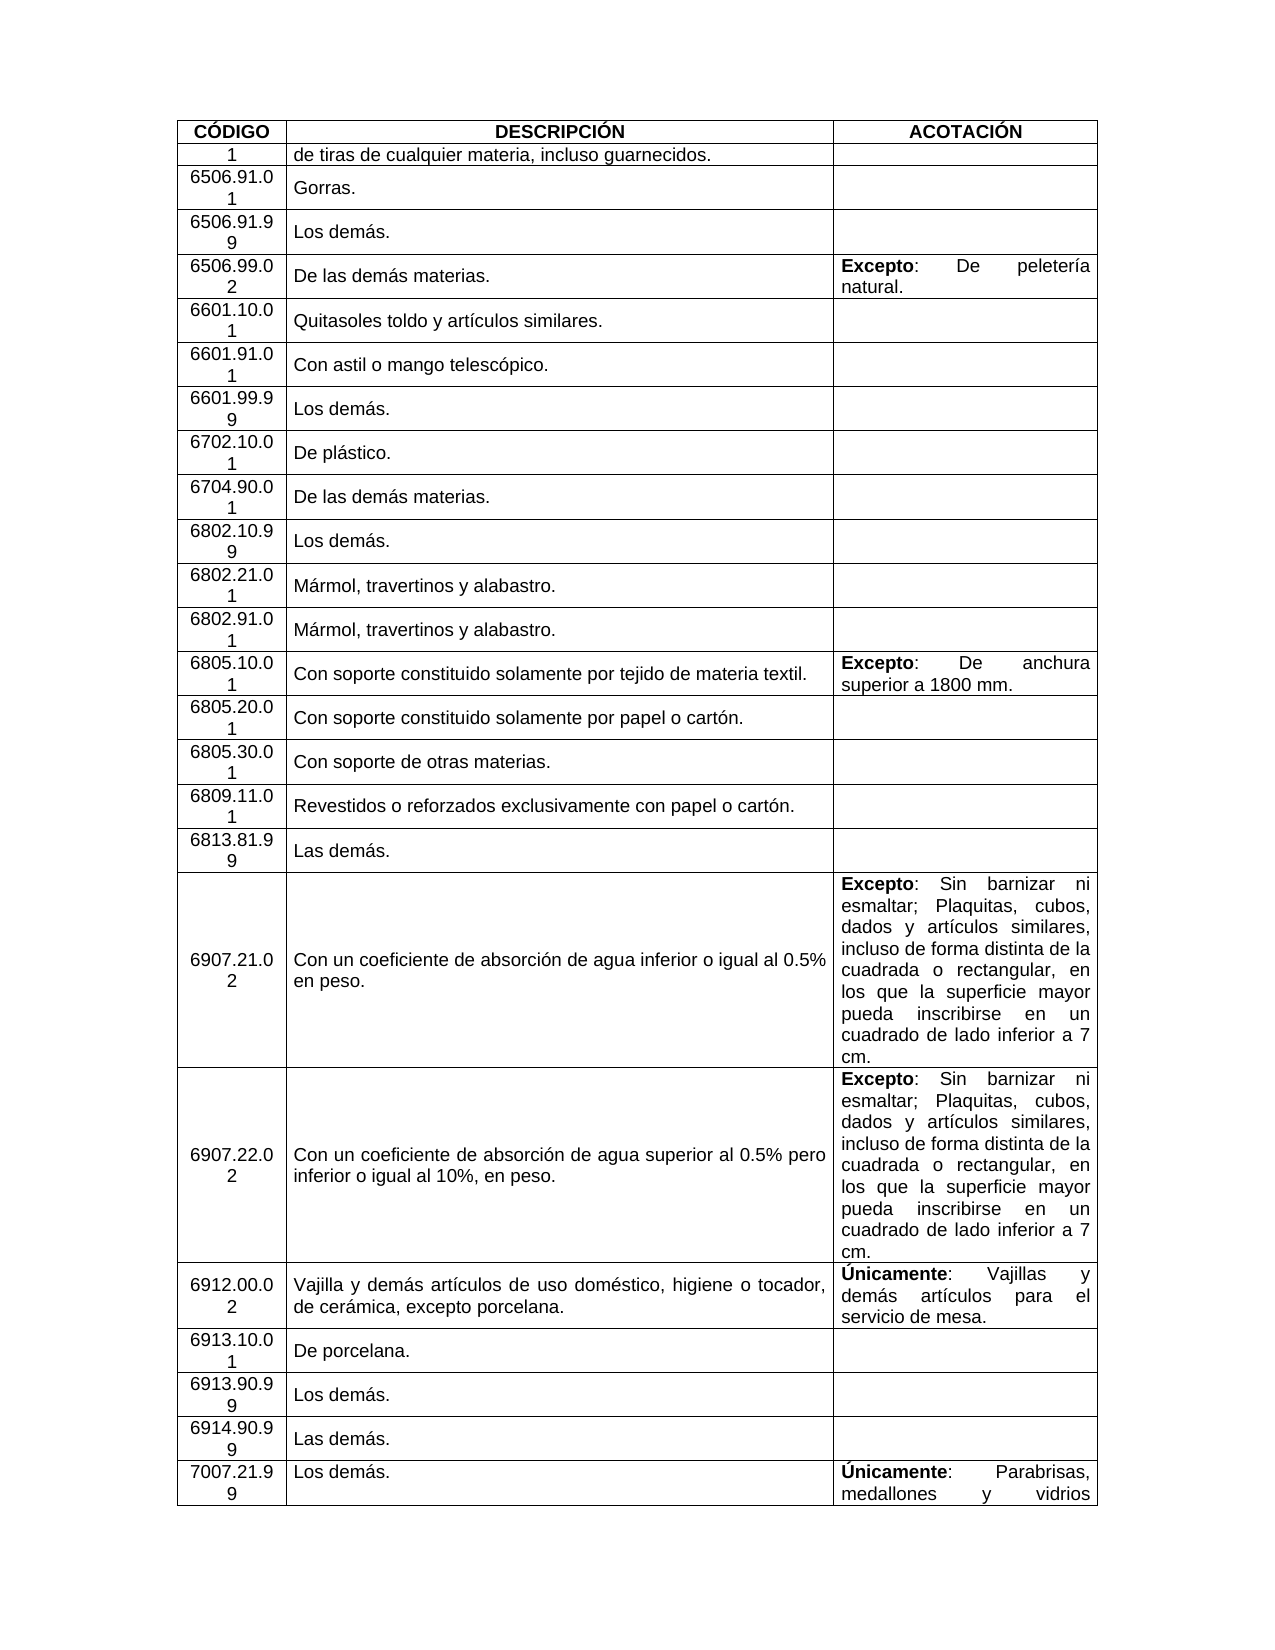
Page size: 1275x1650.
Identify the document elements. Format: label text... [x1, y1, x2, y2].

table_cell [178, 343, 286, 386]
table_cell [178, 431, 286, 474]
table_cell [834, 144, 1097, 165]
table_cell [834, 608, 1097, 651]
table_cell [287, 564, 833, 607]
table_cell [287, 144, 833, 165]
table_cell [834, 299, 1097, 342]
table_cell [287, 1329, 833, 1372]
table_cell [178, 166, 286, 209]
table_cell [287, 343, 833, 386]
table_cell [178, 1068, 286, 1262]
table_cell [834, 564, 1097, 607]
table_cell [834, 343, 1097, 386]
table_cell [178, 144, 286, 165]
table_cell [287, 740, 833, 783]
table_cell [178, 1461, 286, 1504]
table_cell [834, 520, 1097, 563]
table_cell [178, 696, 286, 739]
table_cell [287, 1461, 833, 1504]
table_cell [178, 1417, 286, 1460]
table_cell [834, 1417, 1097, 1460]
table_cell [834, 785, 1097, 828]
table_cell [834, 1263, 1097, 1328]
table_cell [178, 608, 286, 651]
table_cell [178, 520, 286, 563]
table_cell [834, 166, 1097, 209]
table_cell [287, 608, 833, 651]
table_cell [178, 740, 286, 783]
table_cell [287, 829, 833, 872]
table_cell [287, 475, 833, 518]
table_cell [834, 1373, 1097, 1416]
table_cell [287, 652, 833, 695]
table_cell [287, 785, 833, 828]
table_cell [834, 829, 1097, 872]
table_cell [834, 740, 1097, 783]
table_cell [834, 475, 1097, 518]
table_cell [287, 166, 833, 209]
table_header ACOTACIÓN [834, 121, 1097, 143]
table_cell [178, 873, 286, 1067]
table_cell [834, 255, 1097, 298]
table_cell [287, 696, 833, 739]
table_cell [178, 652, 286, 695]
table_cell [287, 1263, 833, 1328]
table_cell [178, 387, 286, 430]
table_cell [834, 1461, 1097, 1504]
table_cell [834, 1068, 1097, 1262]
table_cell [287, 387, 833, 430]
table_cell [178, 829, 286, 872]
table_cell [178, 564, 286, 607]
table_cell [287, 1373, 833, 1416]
table_header DESCRIPCIÓN [287, 121, 833, 143]
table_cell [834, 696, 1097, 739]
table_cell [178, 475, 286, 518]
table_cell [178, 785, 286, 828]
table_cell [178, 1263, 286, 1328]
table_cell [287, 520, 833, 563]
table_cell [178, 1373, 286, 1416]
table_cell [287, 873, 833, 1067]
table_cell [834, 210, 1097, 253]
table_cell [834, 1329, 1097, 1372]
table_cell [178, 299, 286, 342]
table_header CÓDIGO [178, 121, 286, 143]
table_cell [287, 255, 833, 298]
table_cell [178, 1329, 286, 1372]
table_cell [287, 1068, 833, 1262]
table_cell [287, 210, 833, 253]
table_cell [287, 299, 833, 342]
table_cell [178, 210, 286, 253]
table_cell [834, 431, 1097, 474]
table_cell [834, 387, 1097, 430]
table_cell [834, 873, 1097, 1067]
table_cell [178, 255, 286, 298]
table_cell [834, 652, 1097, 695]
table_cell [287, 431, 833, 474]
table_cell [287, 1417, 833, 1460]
